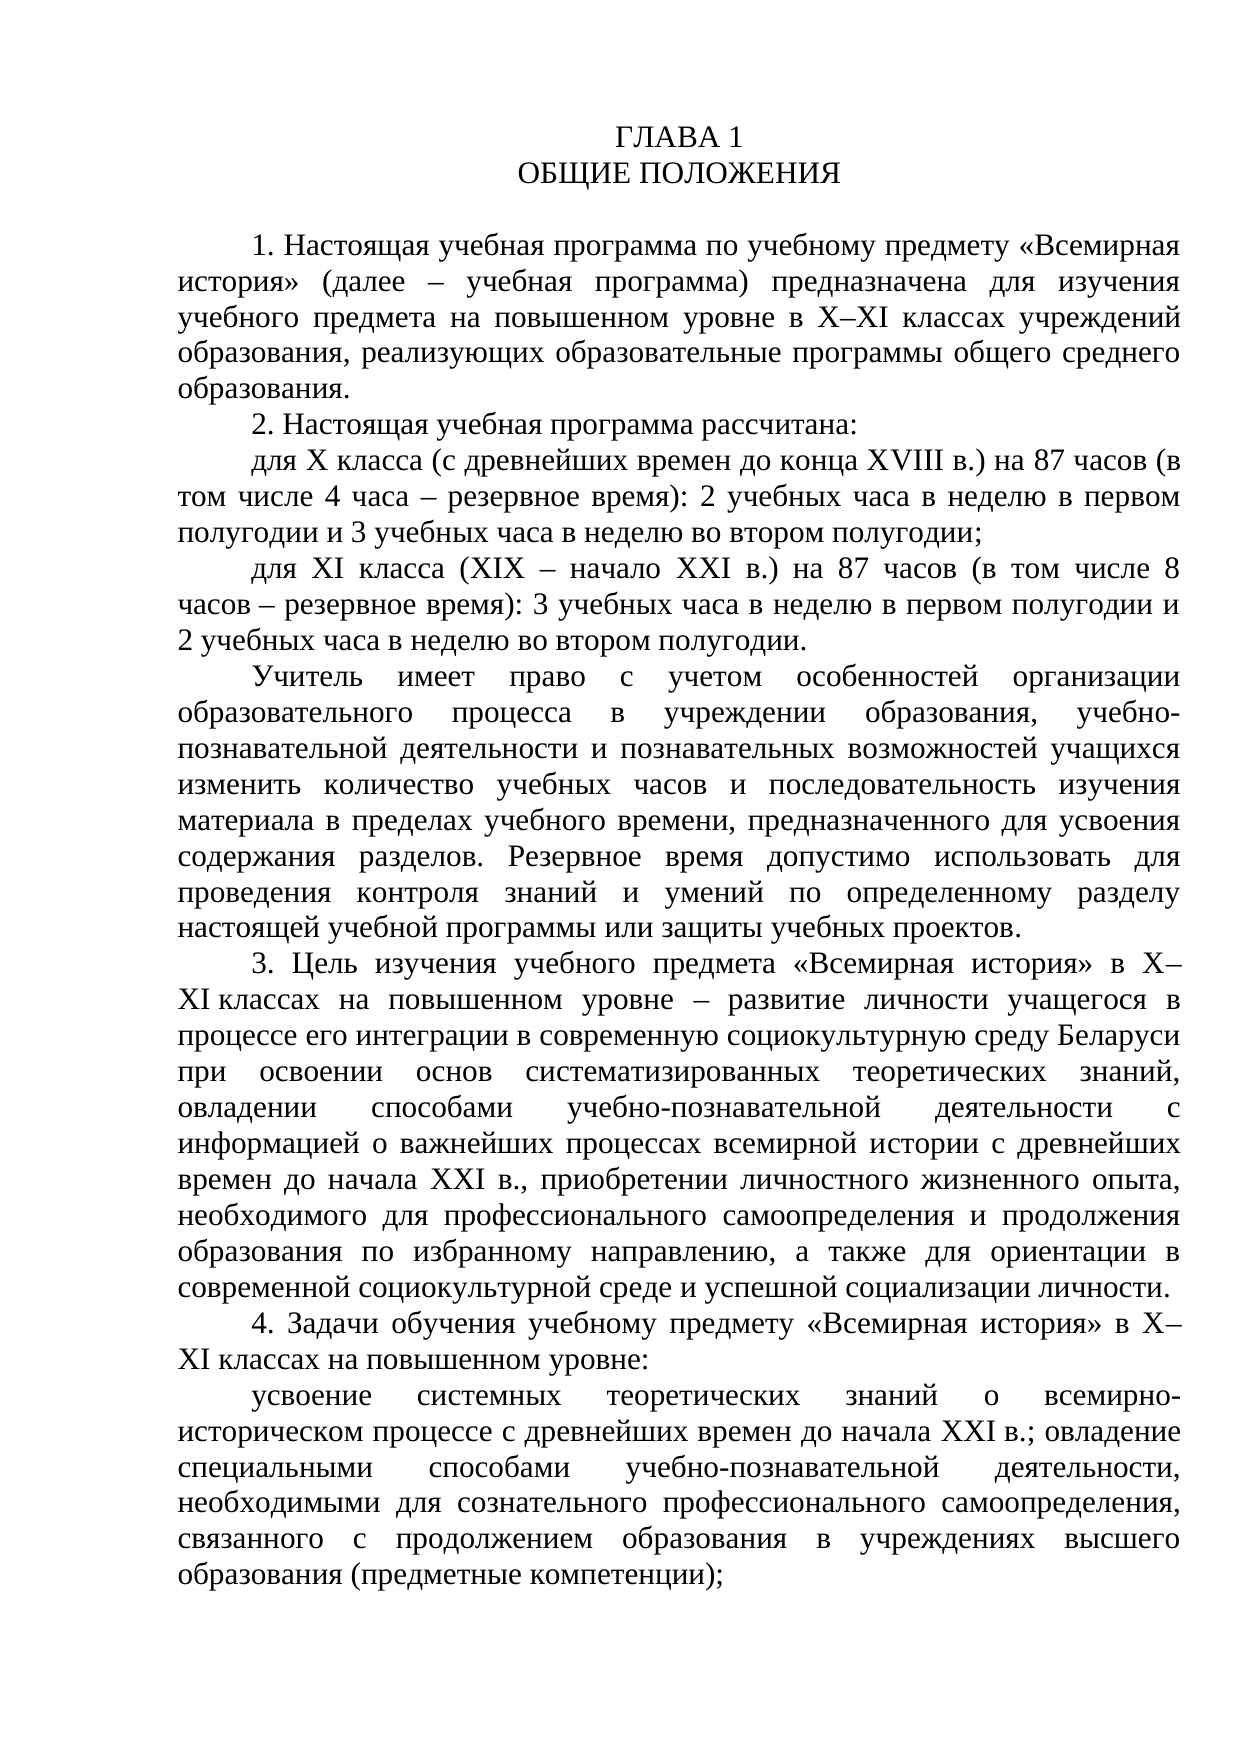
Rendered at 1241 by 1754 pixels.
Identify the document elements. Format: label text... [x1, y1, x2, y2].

text для X класса (с древнейших времен до конца ХVIII в.) на 87 часов (в том числе 4 часа – резервное время): 2 учебных часа в неделю в первом полугодии и 3 учебных часа в неделю во втором полугодии; [177, 442, 1181, 549]
text для XI класса (XIX – начало XXI в.) на 87 часов (в том числе 8 часов – резервное время): 3 учебных часа в неделю в первом полугодии и 2 учебных часа в неделю во втором полугодии. [177, 549, 1181, 657]
text 3. Цель изучения учебного предмета «Всемирная история» в X–XI классах на повышенном уровне – развитие личности учащегося в процессе его интеграции в современную социокультурную среду Беларуси при освоении основ систематизированных теоретических знаний, овладении способами учебно-познавательной деятельности с информацией о важнейших процессах всемирной истории с древнейших времен до начала XXI в., приобретении личностного жизненного опыта, необходимого для профессионального самоопределения и продолжения образования по избранному направлению, а также для ориентации в современной социокультурной среде и успешной социализации личности. [177, 945, 1181, 1304]
text 4. Задачи обучения учебному предмету «Всемирная история» в X–XI классах на повышенном уровне: [177, 1304, 1181, 1376]
text ОБЩИЕ ПОЛОЖЕНИЯ [177, 154, 1181, 190]
text ГЛАВА 1 [177, 118, 1181, 154]
text 1. Настоящая учебная программа по учебному предмету «Всемирная история» (далее – учебная программа) предназначена для изучения учебного предмета на повышенном уровне в X–XI классах учреждений образования, реализующих образовательные программы общего среднего образования. [177, 226, 1181, 406]
text усвоение системных теоретических знаний о всемирно-историческом процессе с древнейших времен до начала XXI в.; овладение специальными способами учебно-познавательной деятельности, необходимыми для сознательного профессионального самоопределения, связанного с продолжением образования в учреждениях высшего образования (предметные компетенции); [177, 1376, 1181, 1592]
text 2. Настоящая учебная программа рассчитана: [177, 406, 1181, 442]
text Учитель имеет право с учетом особенностей организации образовательного процесса в учреждении образования, учебно-познавательной деятельности и познавательных возможностей учащихся изменить количество учебных часов и последовательность изучения материала в пределах учебного времени, предназначенного для усвоения содержания разделов. Резервное время допустимо использовать для проведения контроля знаний и умений по определенному разделу настоящей учебной программы или защиты учебных проектов. [177, 657, 1181, 945]
